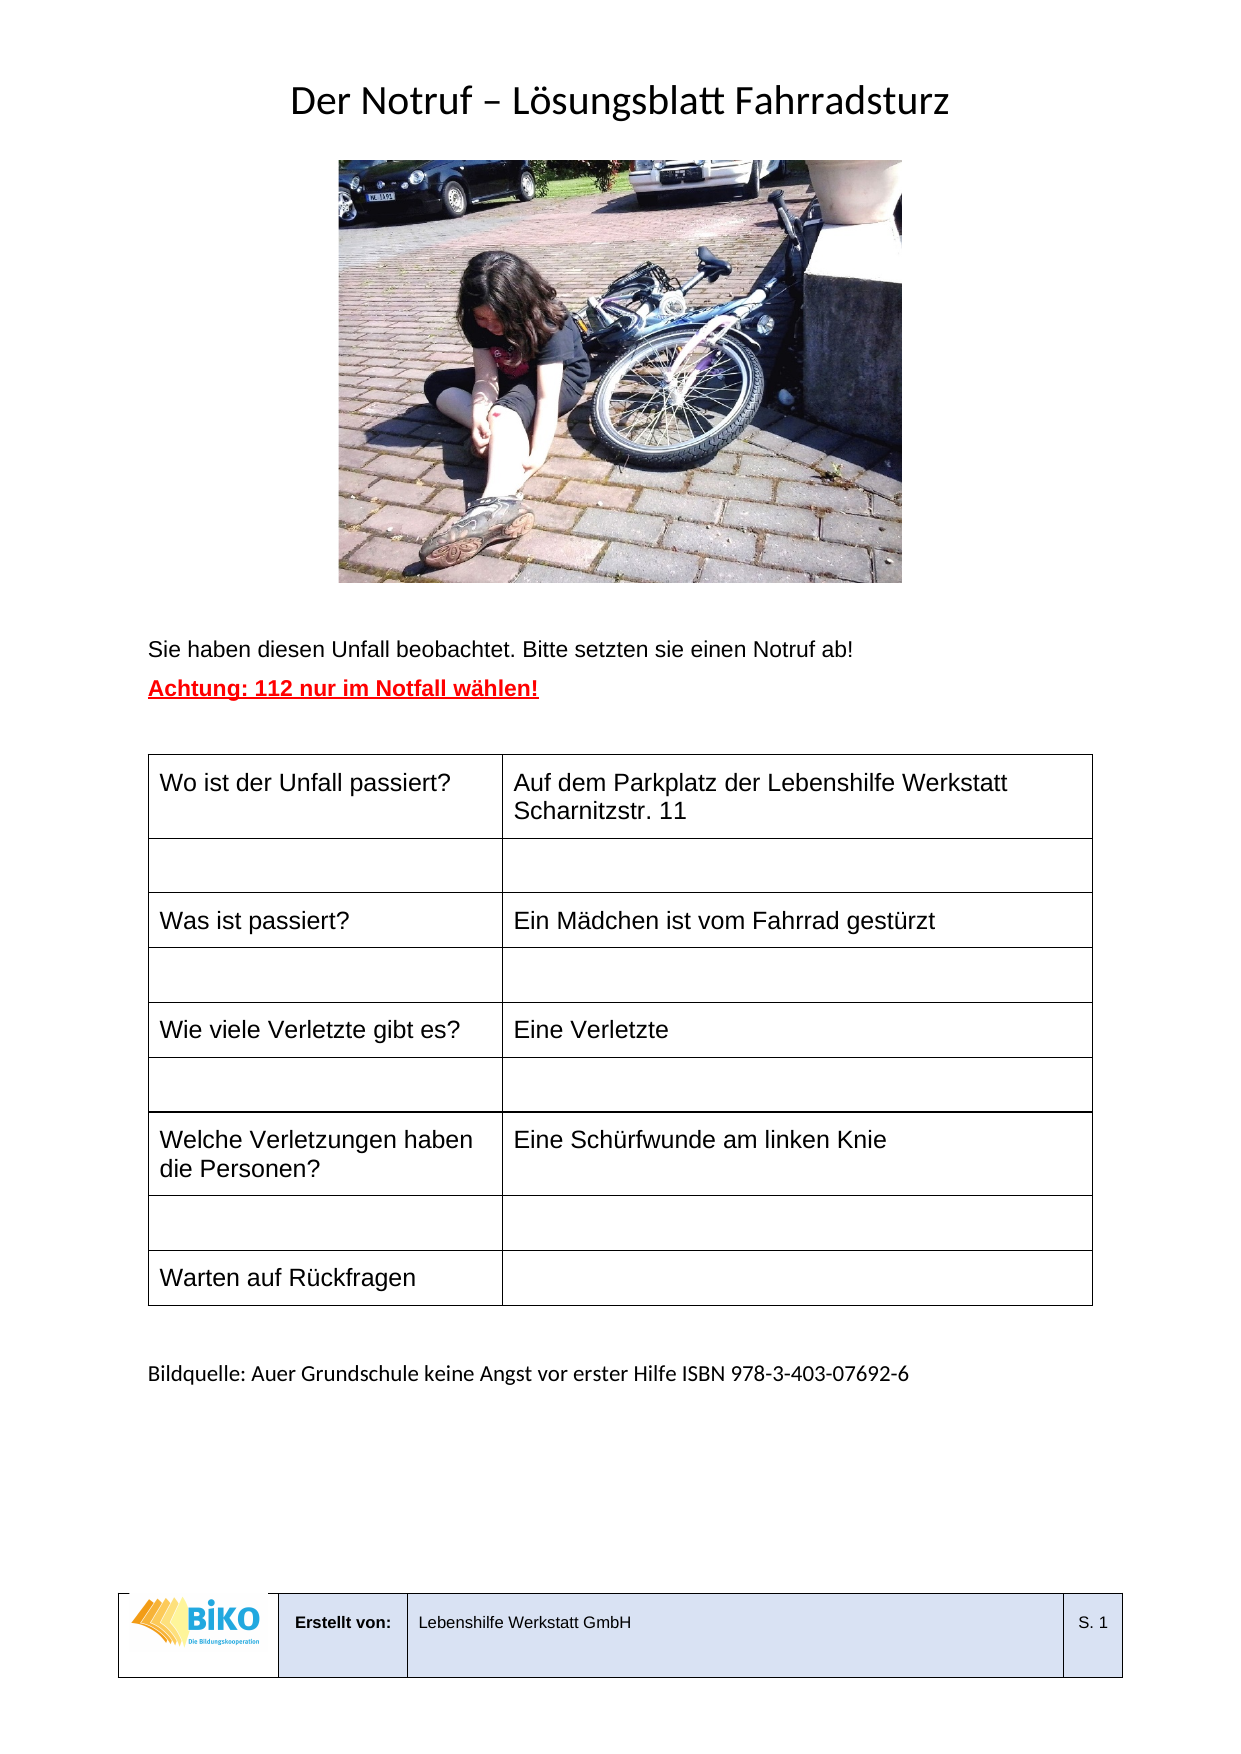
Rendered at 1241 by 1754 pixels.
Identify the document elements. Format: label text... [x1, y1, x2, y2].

table_cell Eine Verletzte [503, 1003, 1092, 1057]
table_cell [149, 839, 502, 892]
table_cell Warten auf Rückfragen [149, 1251, 502, 1304]
table_header Wo ist der Unfall passiert? [149, 755, 502, 837]
text Bildquelle: Auer Grundschule keine Angst vor erster Hilfe ISBN 978-3-403-07692-6 [148, 1359, 1093, 1387]
text Achtung: 112 nur im Notfall wählen! [148, 674, 1093, 701]
table_cell Wie viele Verletzte gibt es? [149, 1003, 502, 1057]
table_cell [149, 1058, 502, 1111]
table_cell Eine Schürfwunde am linken Knie [503, 1113, 1092, 1195]
table_cell [503, 1196, 1092, 1250]
picture [129, 1593, 268, 1652]
table_cell [503, 1251, 1092, 1304]
table_cell [149, 948, 502, 1002]
table_cell Was ist passiert? [149, 893, 502, 947]
picture [338, 160, 902, 583]
table_cell [149, 1196, 502, 1250]
table_cell [503, 1058, 1092, 1111]
text Sie haben diesen Unfall beobachtet. Bitte setzten sie einen Notruf ab! [148, 636, 1093, 662]
table_cell Ein Mädchen ist vom Fahrrad gestürzt [503, 893, 1092, 947]
table_header Auf dem Parkplatz der Lebenshilfe Werkstatt Scharnitzstr. 11 [503, 755, 1092, 837]
table_cell [503, 948, 1092, 1002]
table_cell Welche Verletzungen haben die Personen? [149, 1113, 502, 1195]
table_cell [503, 839, 1092, 892]
